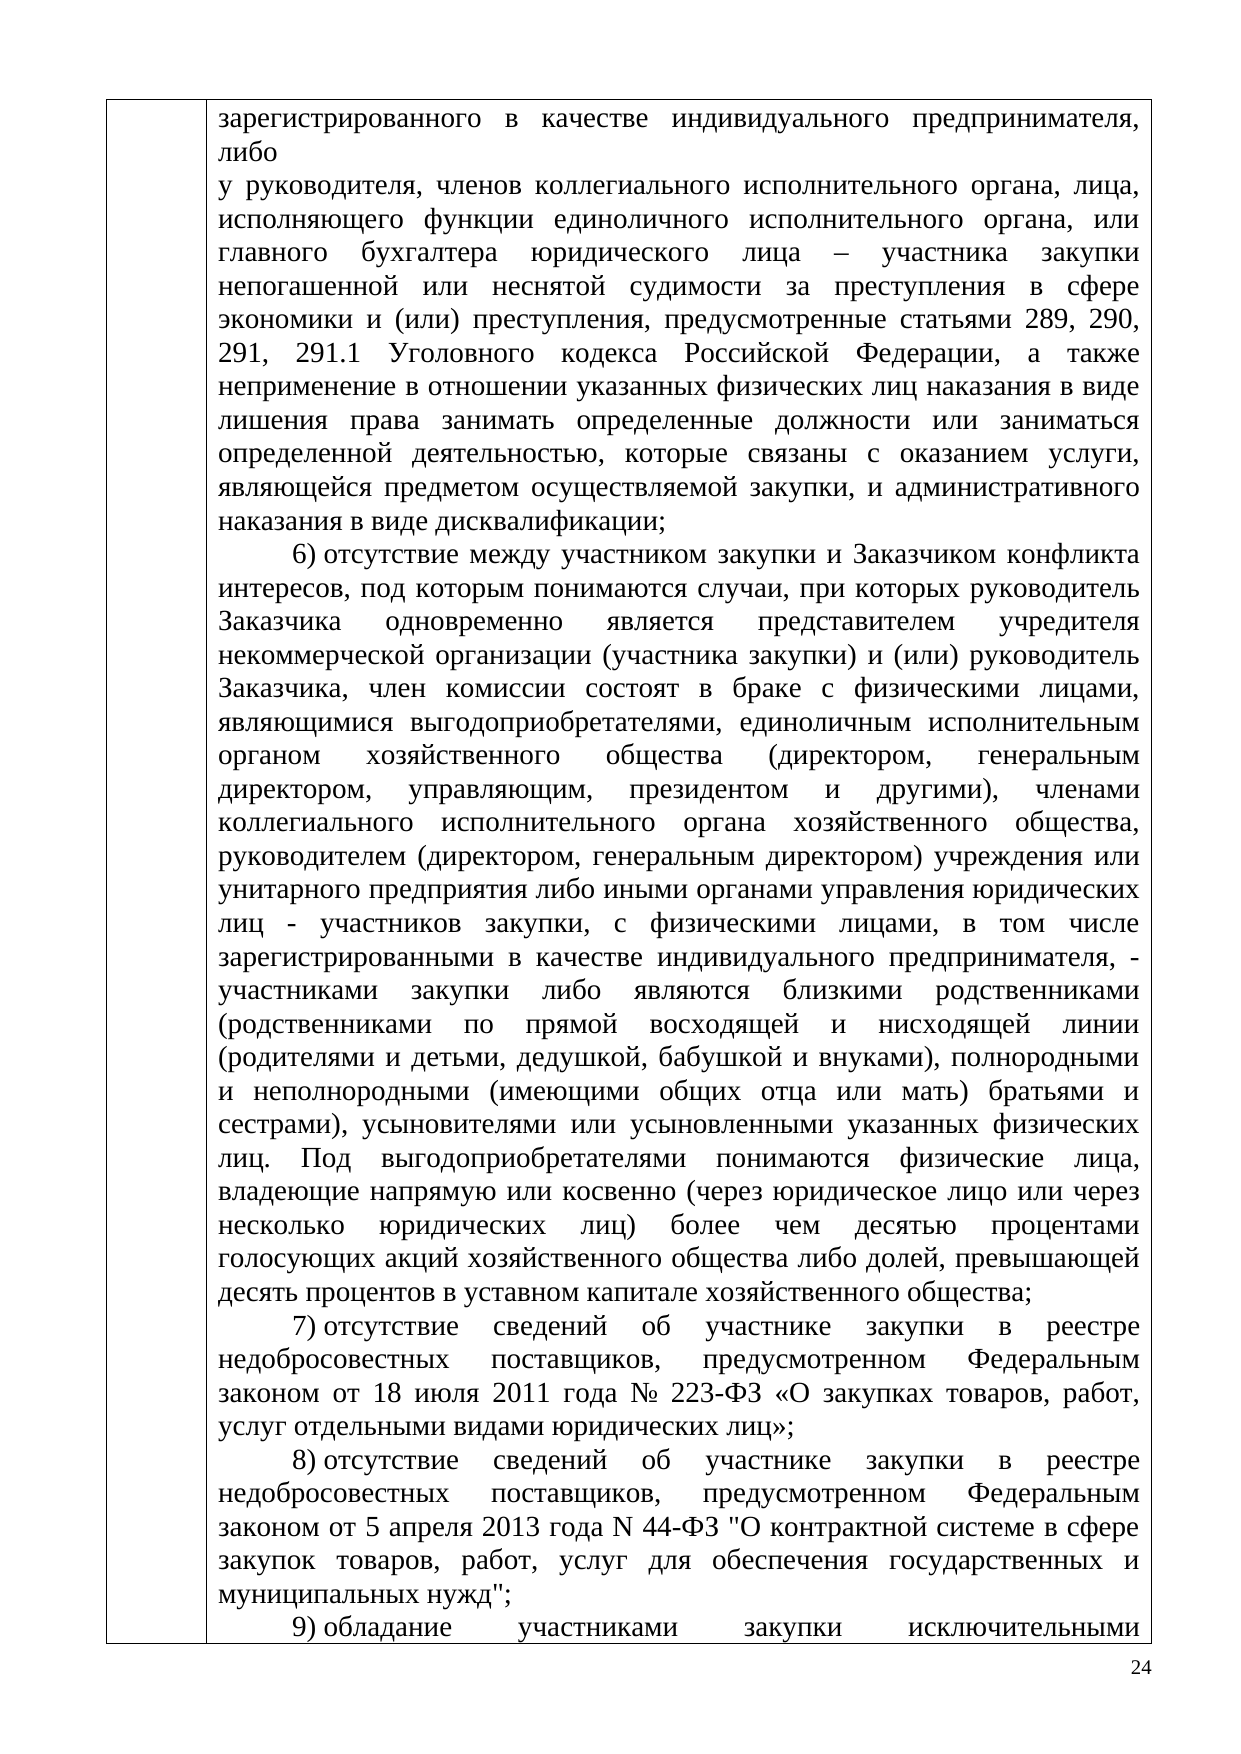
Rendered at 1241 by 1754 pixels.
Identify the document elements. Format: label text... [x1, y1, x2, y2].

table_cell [207, 100, 1151, 1643]
table_cell 3 [107, 100, 206, 1643]
